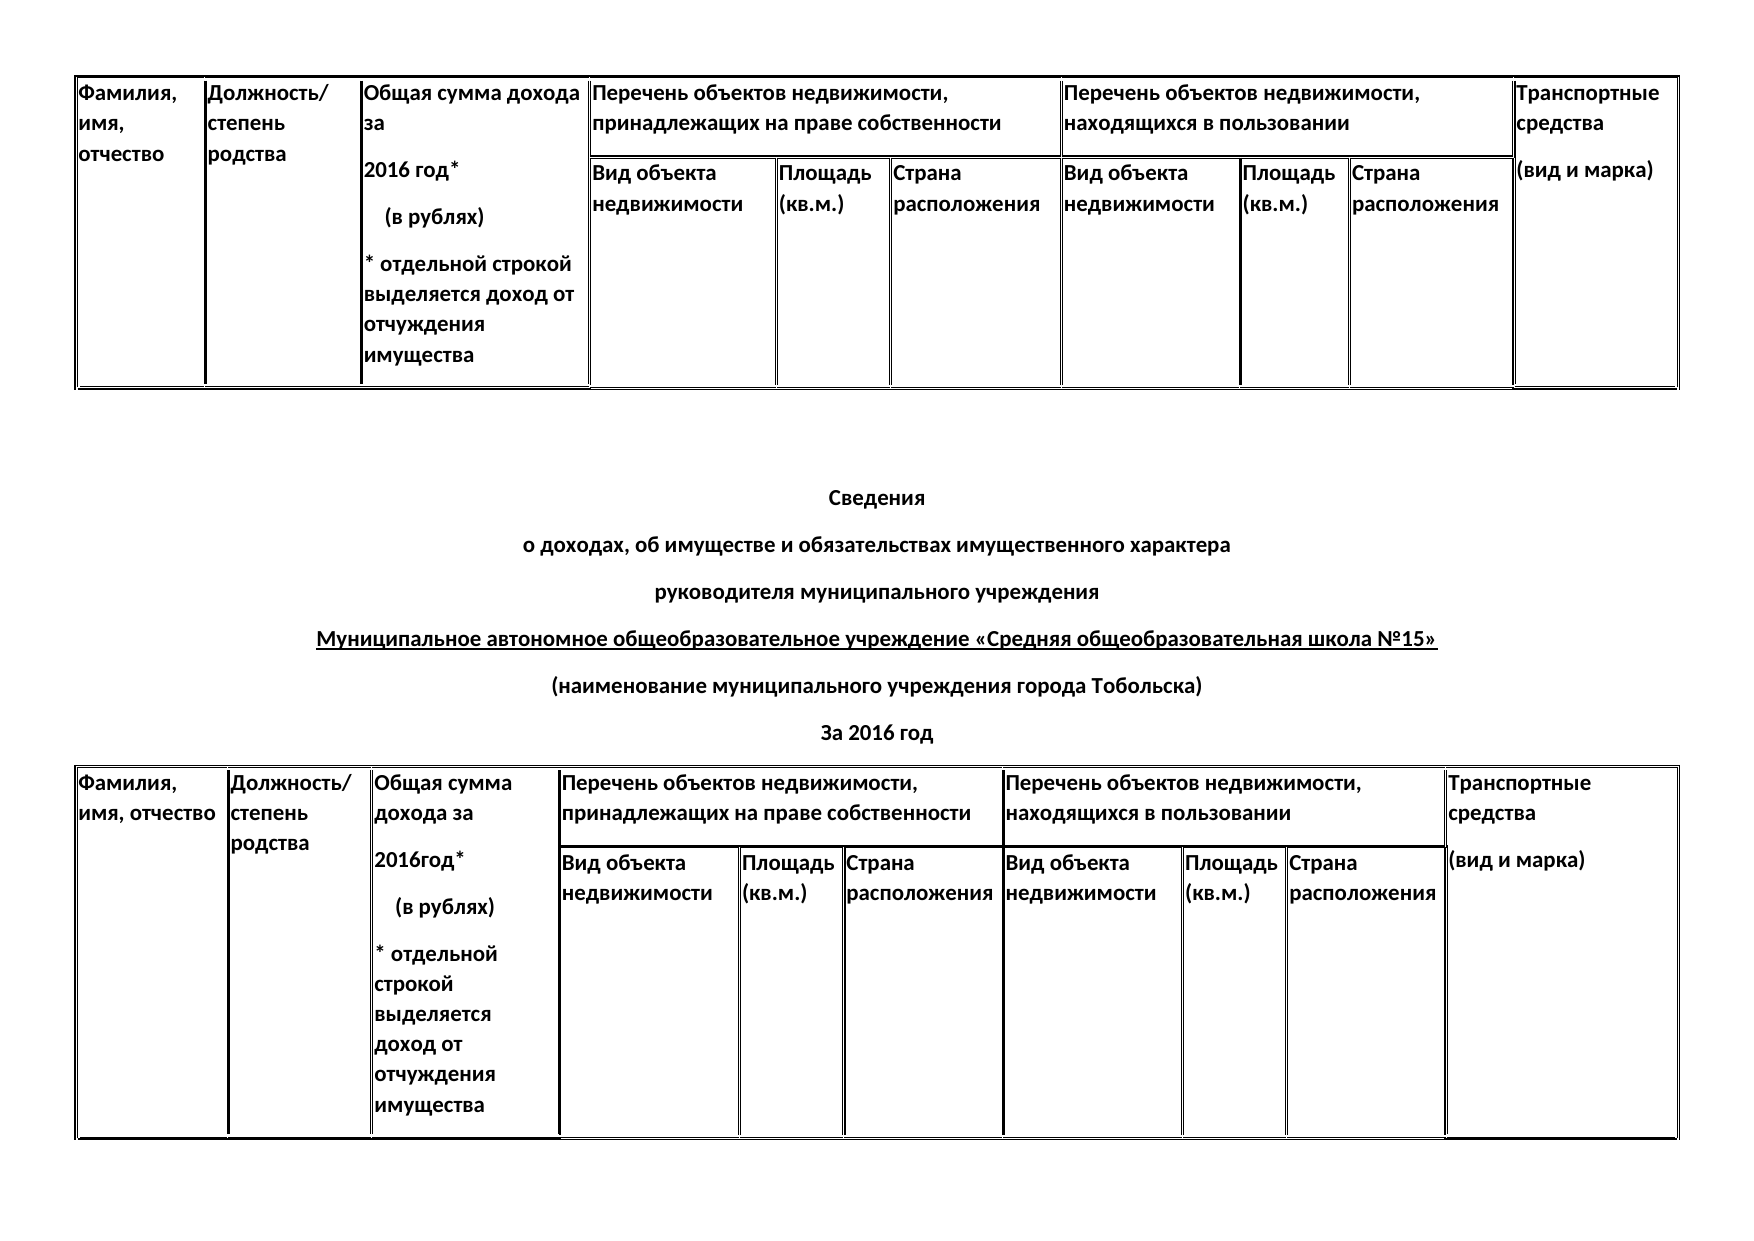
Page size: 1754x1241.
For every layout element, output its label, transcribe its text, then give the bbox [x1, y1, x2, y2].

table_cell Вид объекта недвижимости [590, 159, 776, 386]
table_header Перечень объектов недвижимости, находящихся в пользовании [1061, 77, 1514, 155]
table_cell Вид объекта недвижимости [559, 848, 739, 1137]
text Сведения [75, 483, 1679, 511]
table_cell Страна расположения [891, 159, 1061, 386]
table_header Должность/ степень родства [228, 768, 372, 1137]
table_header Перечень объектов недвижимости, принадлежащих на праве собственности [590, 78, 1061, 155]
table_header Общая сумма дохода за 2016год* (в рублях) * отдельной строкой выделяется доход от отчуждения имущества [372, 768, 559, 1137]
table_header Транспортные средства (вид и марка) [1446, 768, 1677, 1137]
table_cell Страна расположения [1287, 848, 1446, 1137]
table_cell Площадь (кв.м.) [1240, 159, 1349, 386]
table_cell Вид объекта недвижимости [1061, 159, 1240, 386]
text руководителя муниципального учреждения [75, 577, 1679, 605]
table_cell Вид объекта недвижимости [1003, 848, 1183, 1137]
table_header Перечень объектов недвижимости, принадлежащих на праве собственности [559, 766, 1003, 845]
table_cell Страна расположения [844, 848, 1003, 1137]
table_header Транспортные средства (вид и марка) [1514, 78, 1677, 386]
text (наименование муниципального учреждения города Тобольска) [75, 671, 1679, 699]
table_header Общая сумма дохода за 2016 год* (в рублях) * отдельной строкой выделяется доход от отчуждения имущества [361, 78, 590, 386]
text За 2016 год [75, 718, 1679, 746]
text о доходах, об имуществе и обязательствах имущественного характера [75, 530, 1679, 558]
table_cell Площадь (кв.м.) [1183, 848, 1287, 1137]
table_cell Площадь (кв.м.) [776, 159, 891, 386]
table_cell Площадь (кв.м.) [740, 847, 844, 1137]
table_header Фамилия, имя, отчество [76, 766, 228, 1137]
table_header Перечень объектов недвижимости, находящихся в пользовании [1003, 768, 1446, 845]
table_header Должность/ степень родства [205, 78, 361, 386]
text Муниципальное автономное общеобразовательное учреждение «Средняя общеобразовательная школа №15» [75, 624, 1679, 652]
table_cell Страна расположения [1350, 159, 1514, 386]
table_header Фамилия, имя, отчество [78, 77, 205, 386]
